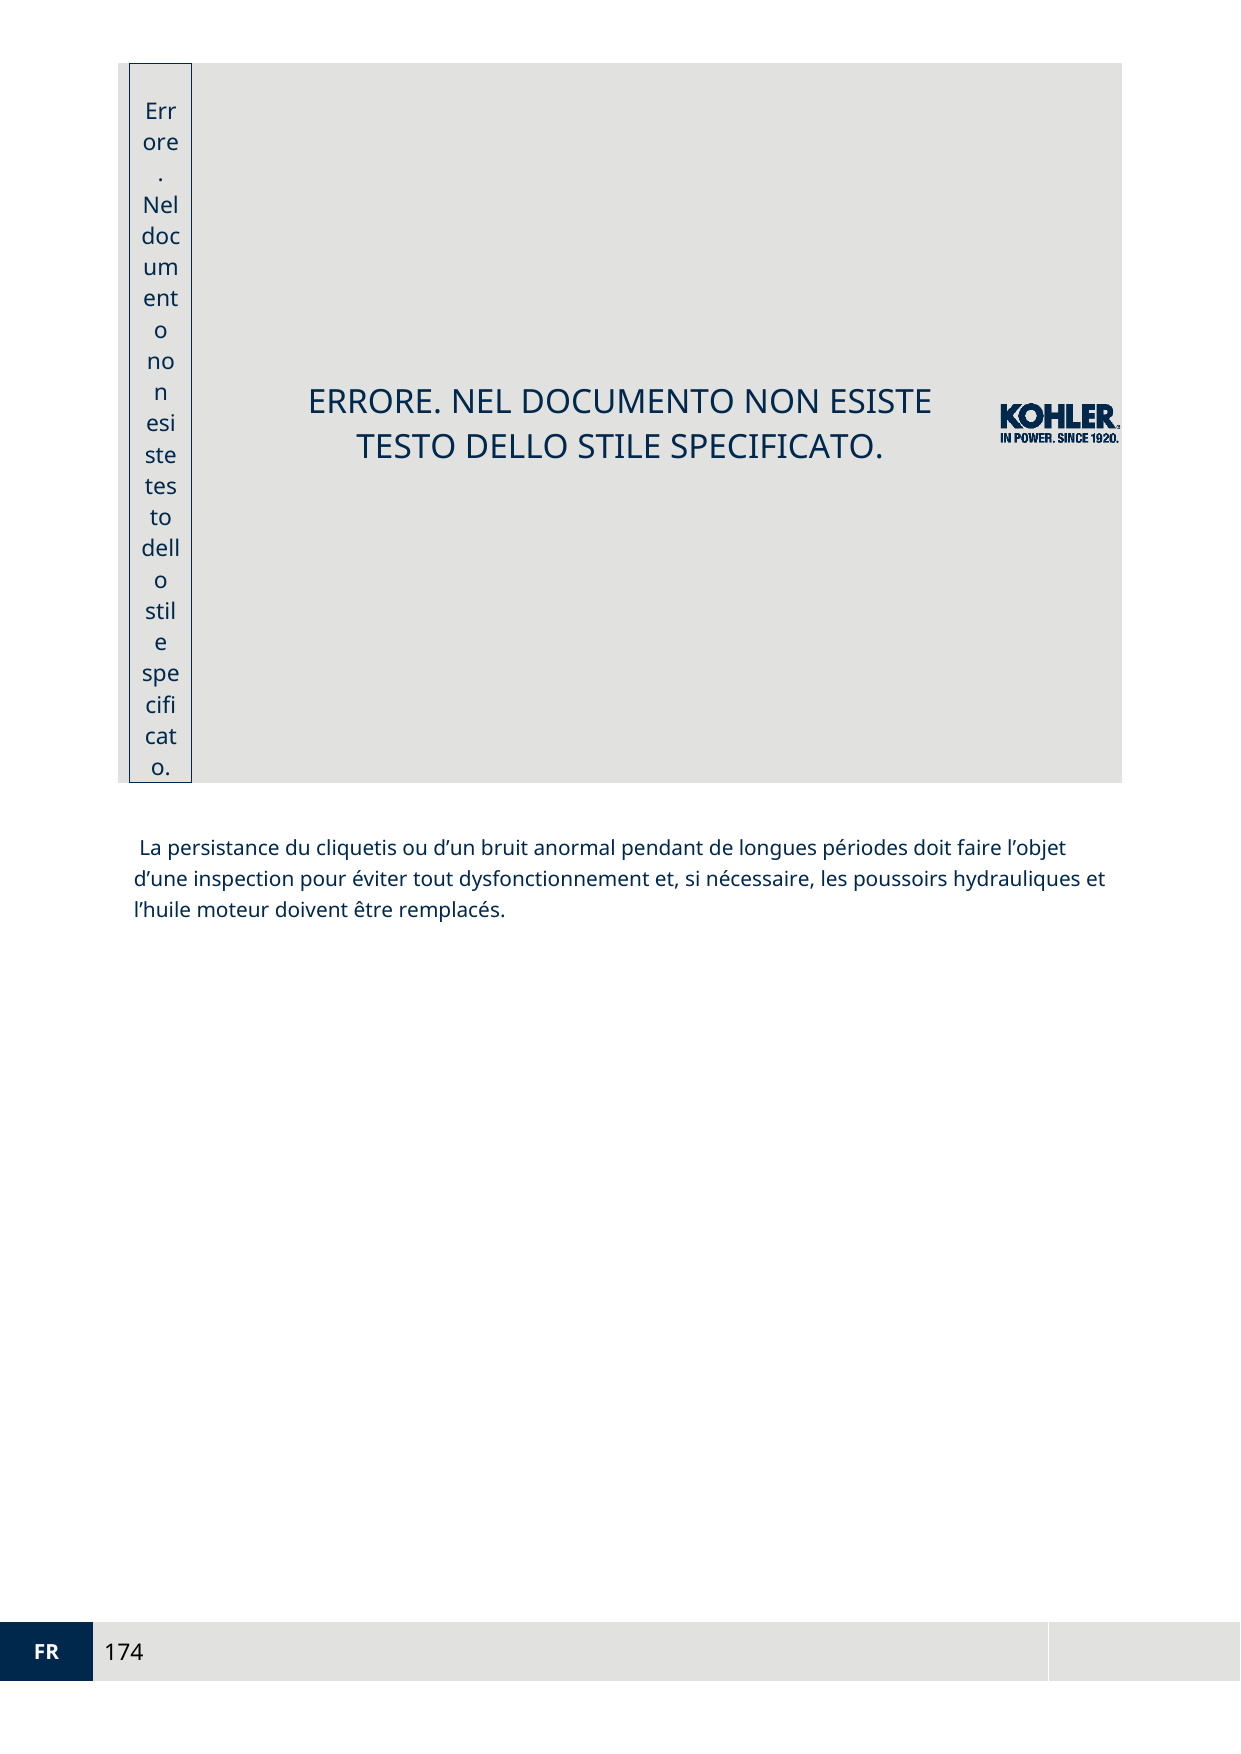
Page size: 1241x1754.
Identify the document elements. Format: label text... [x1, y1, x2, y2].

picture [1000, 403, 1121, 443]
table_header 2.16.4.2 Situations difficiles de fonctionnement: Pour que les poussoirs hydrauliques puissent fonctionner correctement, il est fondamental que la chambre de pression du petit piston 3 soit toujours pleine d’huile. Dans certaines conditions, cela ne peut avoir lieu (à cause du fait que les écoulements d'huile, lorsque le moteur est à l’arrêt, peuvent également arriver à vider partiellement les poussoirs): cette situation provoquera des jeux qui se manifesteront par un bruit caractéristique semblable à un cliquetis. Lorsque le moteur est froid, le temps de remplissage des poussoirs peut se prolonger, à cause de viscosité plus important de l'huile, si l'on n'utilise pas le type d'huile appropriée aux caractéristiques environnementales ( Tab. 2.2 ). Si le moteur est très chaud, ou bien en conditions particulières de fonctionnement comme par exemple lors du fonctionnement prolongé avec des inclinaisons très élevées: au minimum, la pression de l’huile peut être basse et des petites bulles d’air peuvent se former à l’intérieur du circuit. Pour cette raison, le poussoir subit un léger écrasement qui entraîne un jeu de la soupape, générant un léger cliquetis, qui cependant disparaît rapidement (10 secondes MAX ), une fois que les conditions normales de fonctionnement sont rétablies. Dans tous les cas, le cliquetis devrait durer MAX 30 secondes. Si ce n’est pas le cas, le problème est dû à la mauvaise qualité de l’huile, à l’usure ou à la saleté qui, entraînée par l’huile, peut s’introduire entre la petite soupape sphérique et son siège à l’intérieur du piston, compromettant ainsi le fonctionnement du poussoir. Il ne restera alors qu’à procéder au remplacement de l’huile ou des poussoirs hydrauliques. La persistance du cliquetis ou d’un bruit anormal pendant de longues périodes doit faire l’objet d’une inspection pour éviter tout dysfonctionnement et, si nécessaire, les poussoirs hydrauliques et l’huile moteur doivent être remplacés. [118, 815, 1122, 940]
